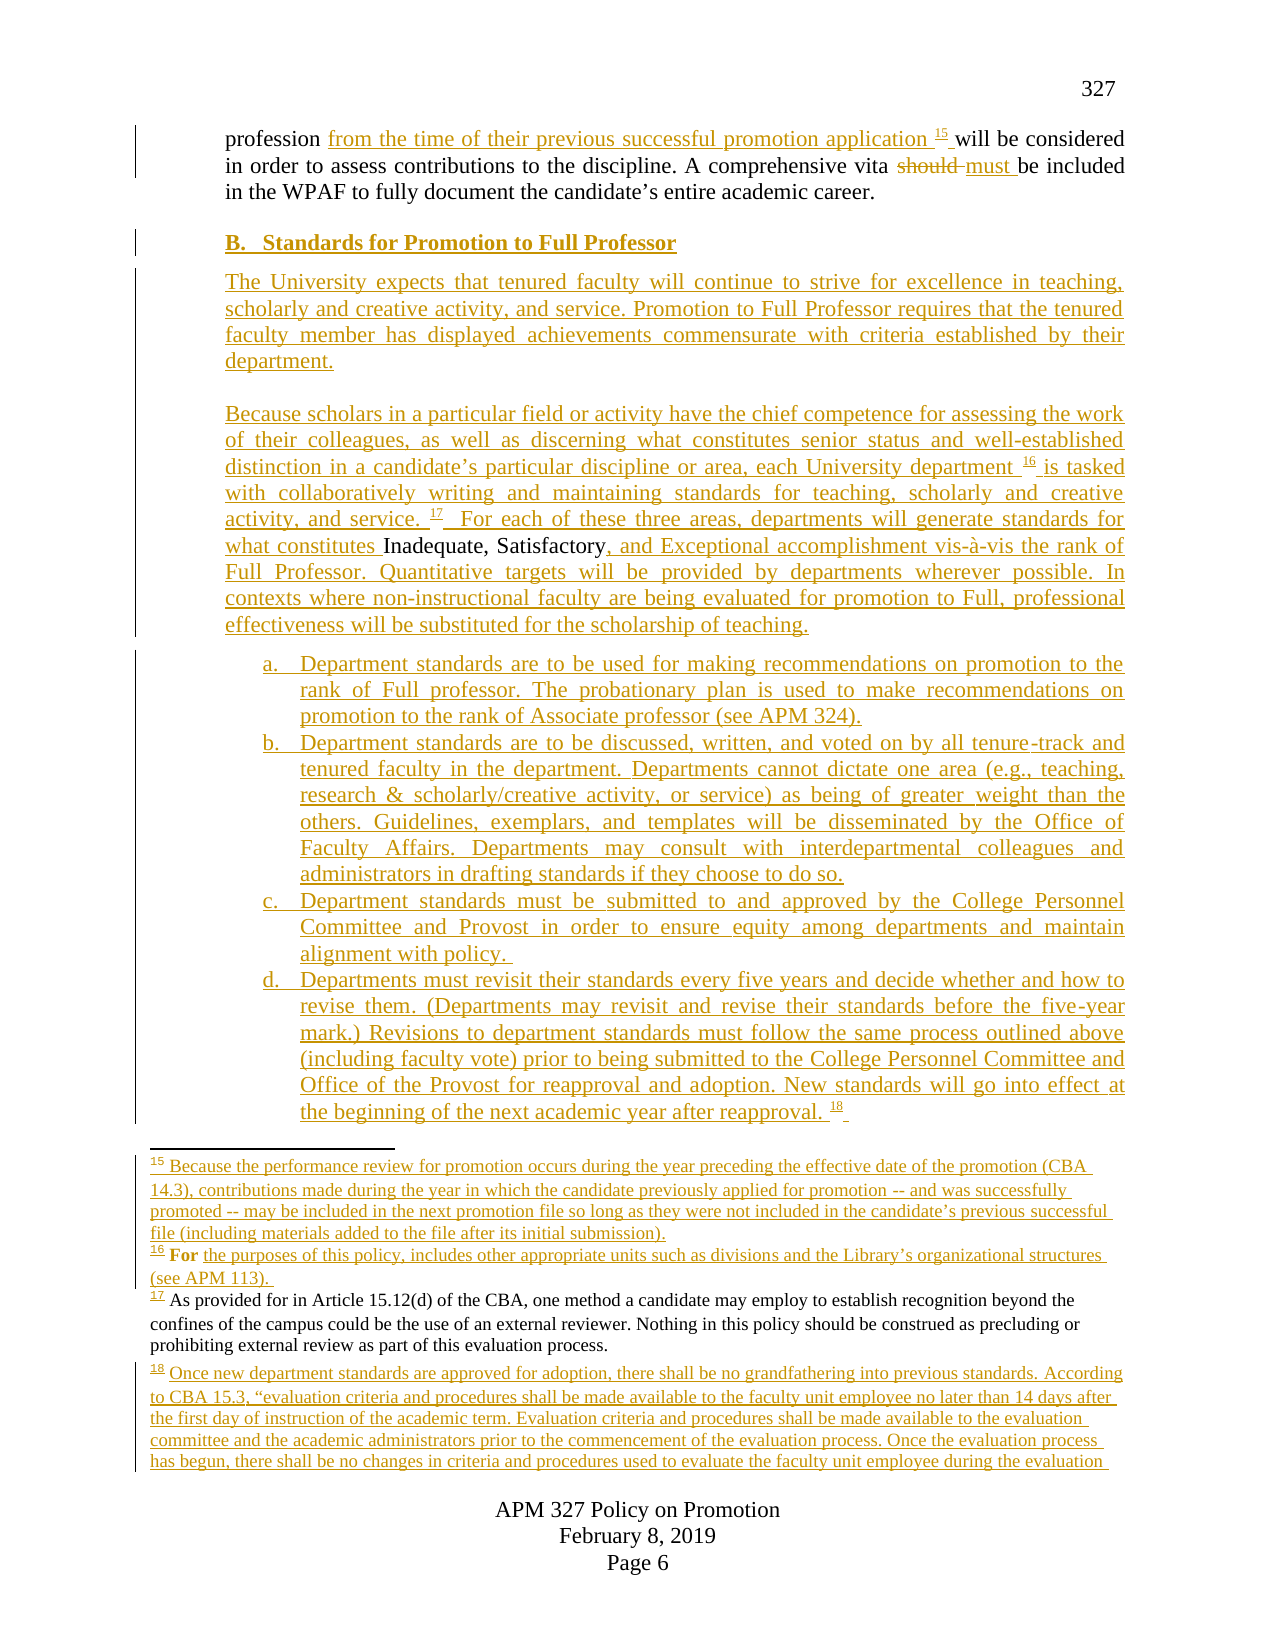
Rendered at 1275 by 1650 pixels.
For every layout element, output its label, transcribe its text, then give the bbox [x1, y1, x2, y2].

text Inadequate, Satisfactory [225, 345, 1125, 423]
text Inadequate, Satisfactory [225, 450, 1125, 502]
text Inadequate, Satisfactory [225, 582, 1125, 607]
text Inadequate, Satisfactory [225, 268, 1125, 344]
text Inadequate, Satisfactory [225, 503, 1125, 581]
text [225, 125, 1125, 204]
text Inadequate, Satisfactory [225, 609, 1125, 637]
text Inadequate, Satisfactory [225, 424, 1125, 449]
